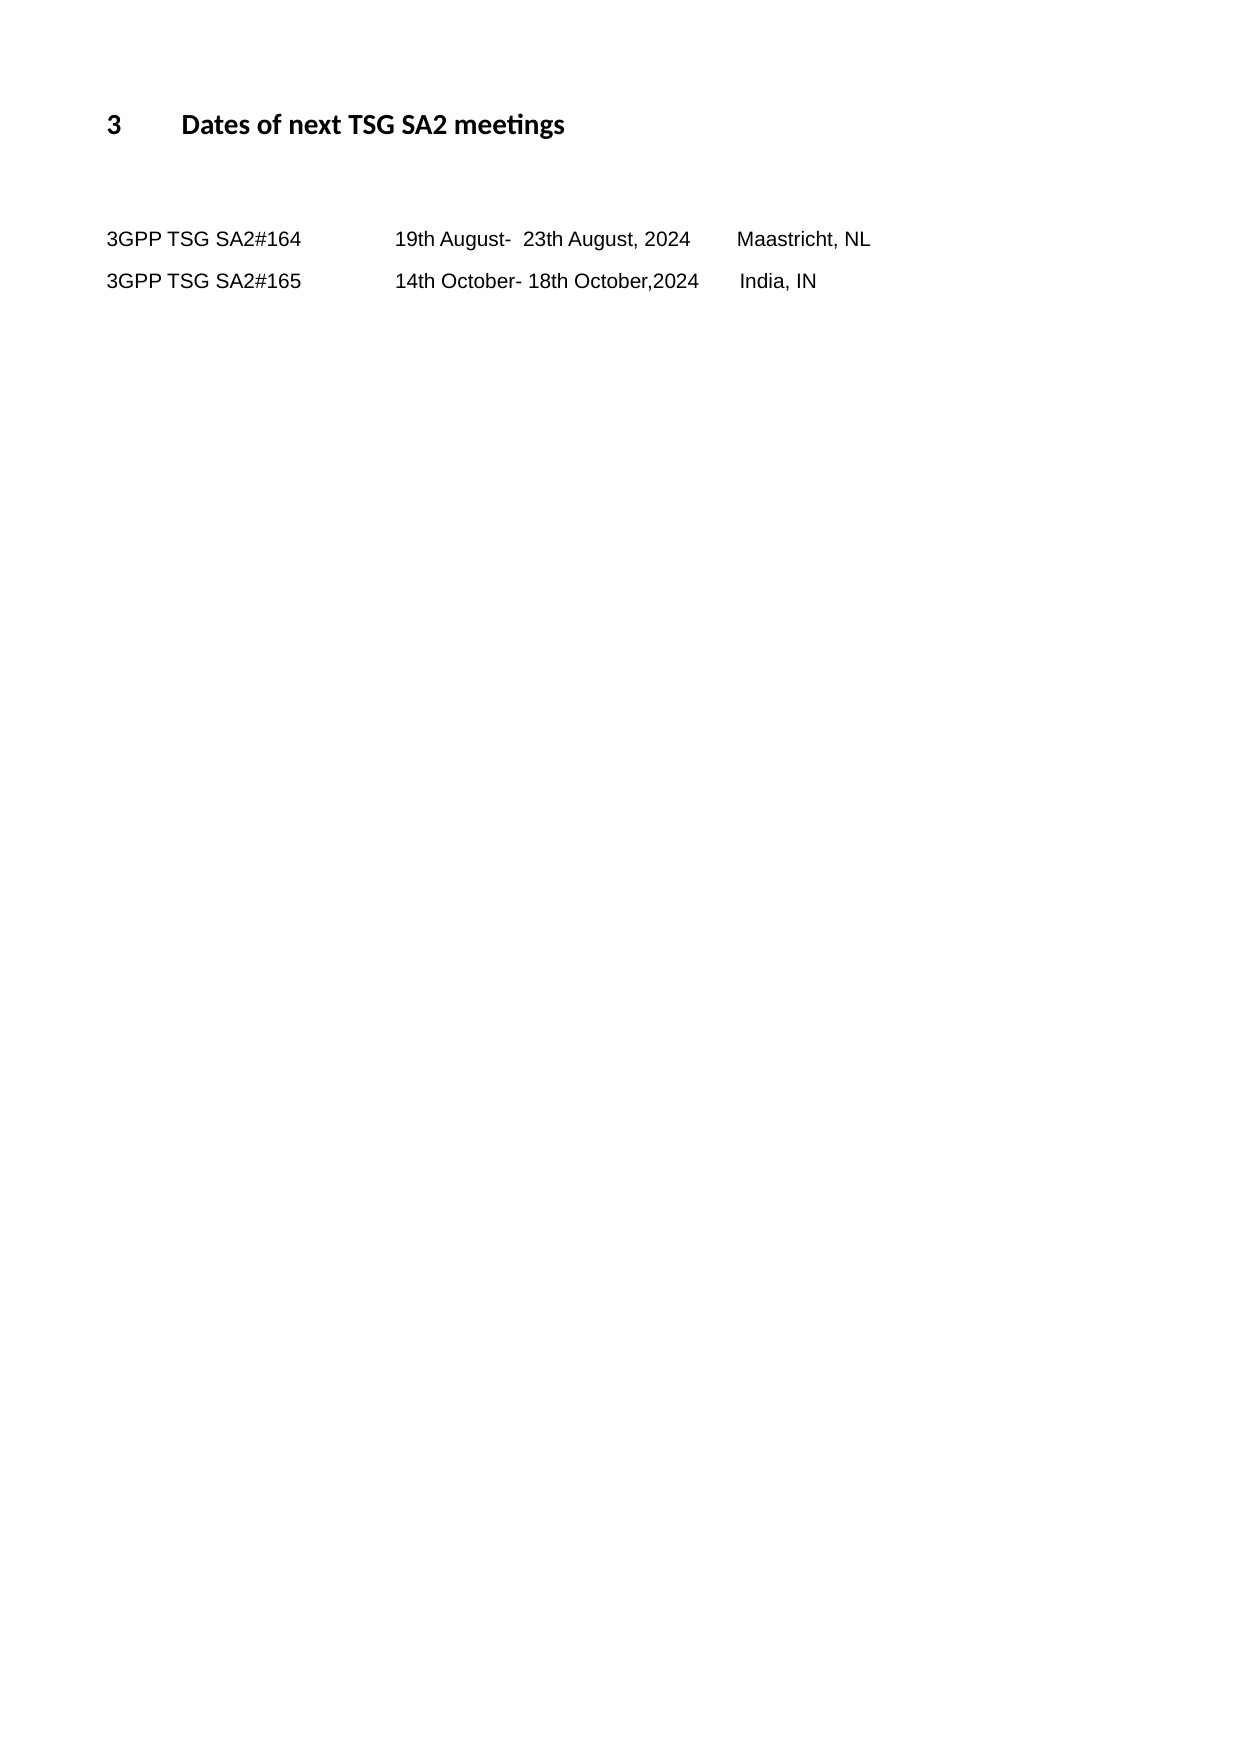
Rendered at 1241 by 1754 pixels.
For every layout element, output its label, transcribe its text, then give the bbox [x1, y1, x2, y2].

subtitle 3 Dates of next TSG SA2 meetings [106, 106, 1134, 142]
text 3GPP TSG SA2#164 19th August- 23th August, 2024 Maastricht, NL [106, 227, 1134, 251]
text 3GPP TSG SA2#165 14th October- 18th October,2024 India, IN [106, 269, 1134, 293]
